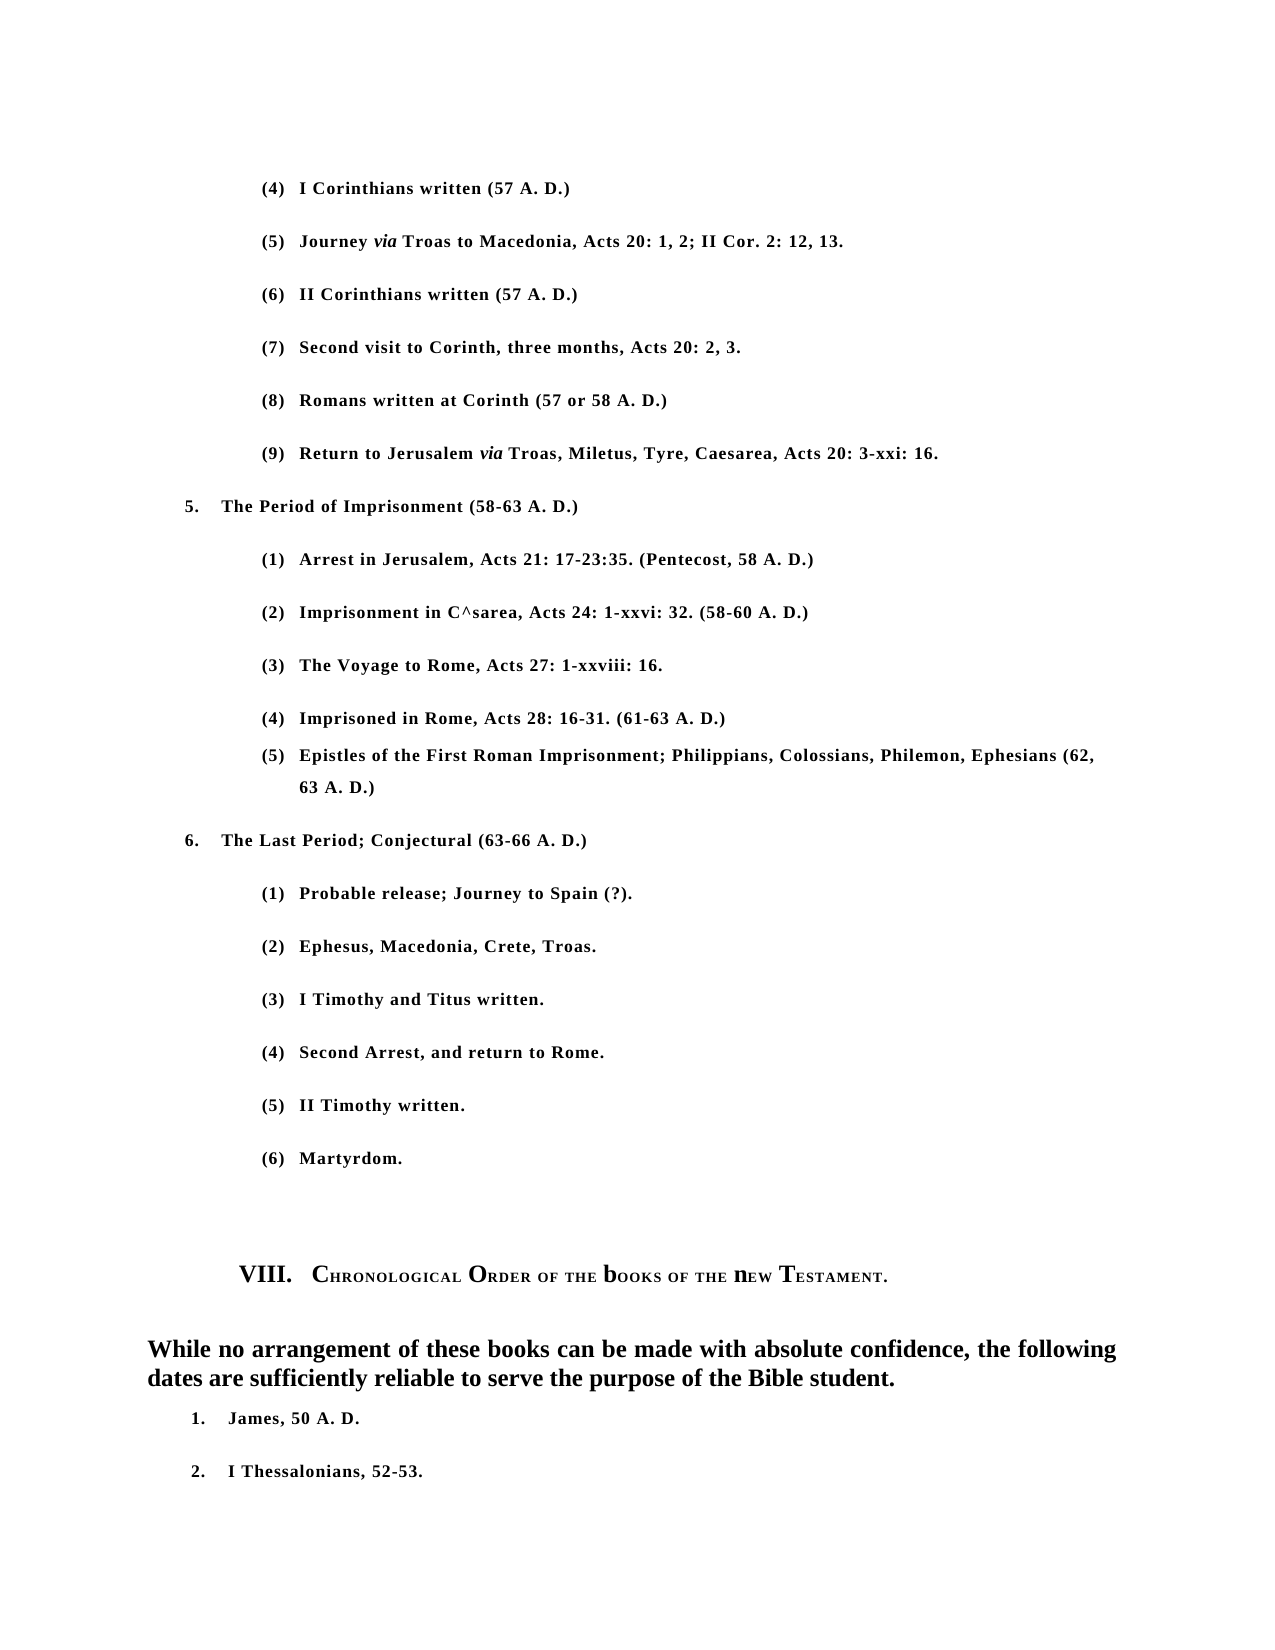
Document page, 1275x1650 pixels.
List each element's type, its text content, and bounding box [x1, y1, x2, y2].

list Return to Jerusalem via Troas, Miletus, Tyre, Caesarea, Acts 20: 3-xxi: 16. [262, 417, 1118, 470]
list I Thessalonians, 52-53. [191, 1435, 1118, 1488]
list Ephesus, Macedonia, Crete, Troas. [262, 910, 1118, 963]
list Second visit to Corinth, three months, Acts 20: 2, 3. [262, 311, 1118, 364]
list James, 50 A. D. [191, 1409, 1118, 1428]
text While no arrangement of these books can be made with absolute confidence, the following dates are sufficiently reliable to serve the purpose of the Bible student. [147, 1334, 1118, 1393]
list Second Arrest, and return to Rome. [262, 1016, 1118, 1069]
list Arrest in Jerusalem, Acts 21: 17-23:35. (Pentecost, 58 A. D.) [262, 523, 1118, 576]
list Chronological Order of the books of the new Testament. [239, 1260, 1118, 1288]
list The Voyage to Rome, Acts 27: 1-xxviii: 16. [262, 629, 1118, 682]
list II Corinthians written (57 A. D.) [262, 258, 1118, 311]
list Romans written at Corinth (57 or 58 A. D.) [262, 364, 1118, 417]
list I Corinthians written (57 A. D.) [262, 152, 1118, 205]
list Probable release; Journey to Spain (?). [262, 857, 1118, 910]
list Journey via Troas to Macedonia, Acts 20: 1, 2; II Cor. 2: 12, 13. [262, 205, 1118, 258]
list The Period of Imprisonment (58-63 A. D.) [184, 470, 1118, 523]
list I Timothy and Titus written. [262, 963, 1118, 1016]
list The Last Period; Conjectural (63-66 A. D.) [184, 831, 1118, 851]
list Imprisonment in C^sarea, Acts 24: 1-xxvi: 32. (58-60 A. D.) [262, 576, 1118, 629]
list Imprisoned in Rome, Acts 28: 16-31. (61-63 A. D.) [262, 682, 1118, 735]
list II Timothy written. [262, 1069, 1118, 1122]
list Epistles of the First Roman Imprisonment; Philippians, Colossians, Philemon, Ephesians (62, 63 A. D.) [262, 735, 1118, 800]
list Martyrdom. [262, 1122, 1118, 1175]
